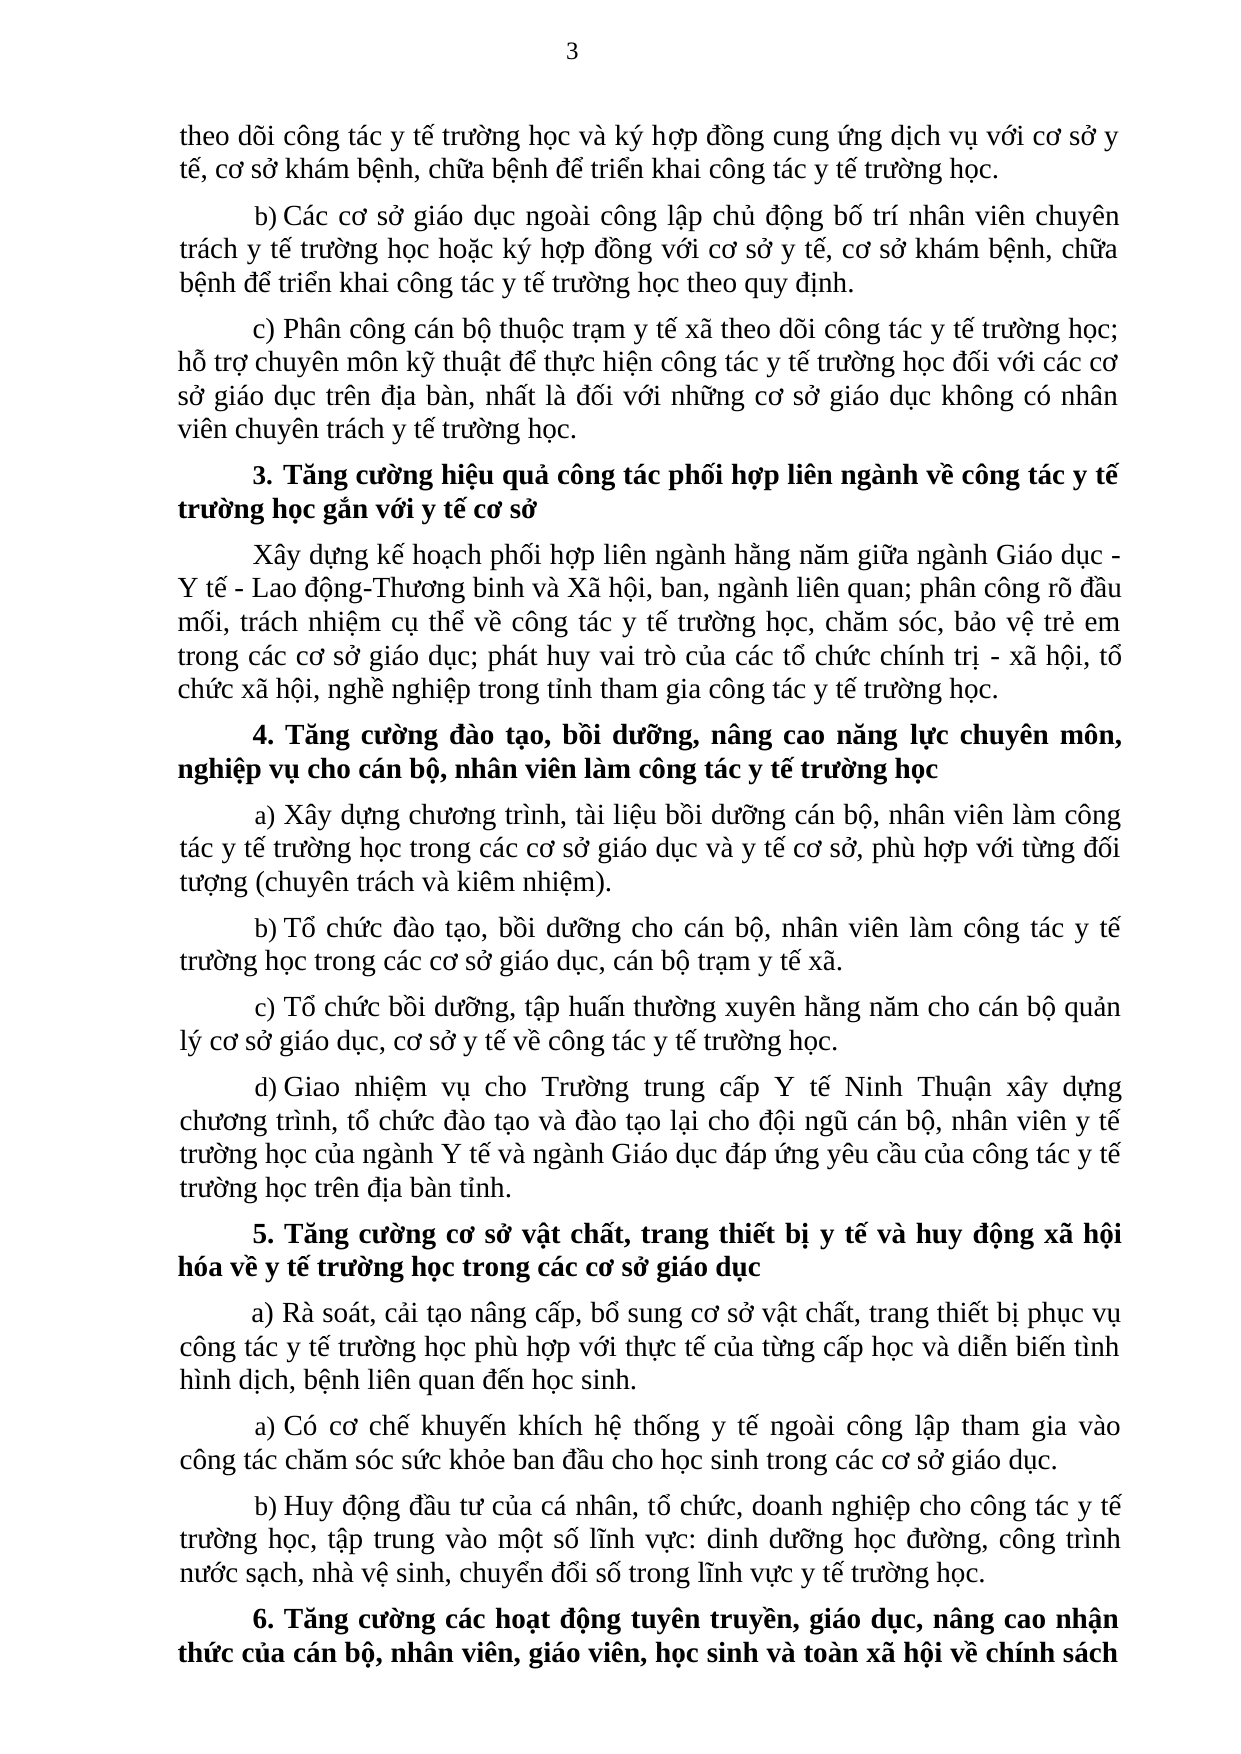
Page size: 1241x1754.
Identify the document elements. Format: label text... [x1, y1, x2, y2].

list Các cơ sở giáo dục ngoài công lập chủ động bố trí nhân viên chuyên trách y tế trường học hoặc ký hợp đồng với cơ sở y tế, cơ sở khám bệnh, chữa bệnh để triển khai công tác y tế trường học theo quy định. [179, 198, 1120, 298]
text Xây dựng kế hoạch phối hợp liên ngành hằng năm giữa ngành Giáo dục - Y tế - Lao động-Thương binh và Xã hội, ban, ngành liên quan; phân công rõ đầu mối, trách nhiệm cụ thể về công tác y tế trường học, chăm sóc, bảo vệ trẻ em trong các cơ sở giáo dục; phát huy vai trò của các tổ chức chính trị - xã hội, tổ chức xã hội, nghề nghiệp trong tỉnh tham gia công tác y tế trường học. [177, 537, 1122, 705]
text a) Rà soát, cải tạo nâng cấp, bổ sung cơ sở vật chất, trang thiết bị phục vụ công tác y tế trường học phù hợp với thực tế của từng cấp học và diễn biến tình hình dịch, bệnh liên quan đến học sinh. [179, 1295, 1122, 1396]
text c) Phân công cán bộ thuộc trạm y tế xã theo dõi công tác y tế trường học; hỗ trợ chuyên môn kỹ thuật để thực hiện công tác y tế trường học đối với các cơ sở giáo dục trên địa bàn, nhất là đối với những cơ sở giáo dục không có nhân viên chuyên trách y tế trường học. [177, 311, 1120, 445]
text 5. Tăng cường cơ sở vật chất, trang thiết bị y tế và huy động xã hội hóa về y tế trường học trong các cơ sở giáo dục [177, 1216, 1122, 1283]
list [179, 118, 1120, 185]
list Xây dựng chương trình, tài liệu bồi dưỡng cán bộ, nhân viên làm công tác y tế trường học trong các cơ sở giáo dục và y tế cơ sở, phù hợp với từng đối tượng (chuyên trách và kiêm nhiệm). [179, 797, 1122, 897]
text 4. Tăng cường đào tạo, bồi dưỡng, nâng cao năng lực chuyên môn, nghiệp vụ cho cán bộ, nhân viên làm công tác y tế trường học [177, 717, 1122, 784]
list Huy động đầu tư của cá nhân, tổ chức, doanh nghiệp cho công tác y tế trường học, tập trung vào một số lĩnh vực: dinh dưỡng học đường, công trình nước sạch, nhà vệ sinh, chuyển đổi số trong lĩnh vực y tế trường học. [179, 1488, 1122, 1589]
list Giao nhiệm vụ cho Trường trung cấp Y tế Ninh Thuận xây dựng chương trình, tổ chức đào tạo và đào tạo lại cho đội ngũ cán bộ, nhân viên y tế trường học của ngành Y tế và ngành Giáo dục đáp ứng yêu cầu của công tác y tế trường học trên địa bàn tỉnh. [179, 1069, 1122, 1203]
list Tổ chức đào tạo, bồi dưỡng cho cán bộ, nhân viên làm công tác y tế trường học trong các cơ sở giáo dục, cán bộ trạm y tế xã. [179, 910, 1122, 977]
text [177, 1601, 1120, 1668]
list Tổ chức bồi dưỡng, tập huấn thường xuyên hằng năm cho cán bộ quản lý cơ sở giáo dục, cơ sở y tế về công tác y tế trường học. [179, 989, 1122, 1057]
list Tăng cường hiệu quả công tác phối hợp liên ngành về công tác y tế trường học gắn với y tế cơ sở [177, 457, 1120, 524]
list Có cơ chế khuyến khích hệ thống y tế ngoài công lập tham gia vào công tác chăm sóc sức khỏe ban đầu cho học sinh trong các cơ sở giáo dục. [179, 1408, 1122, 1476]
